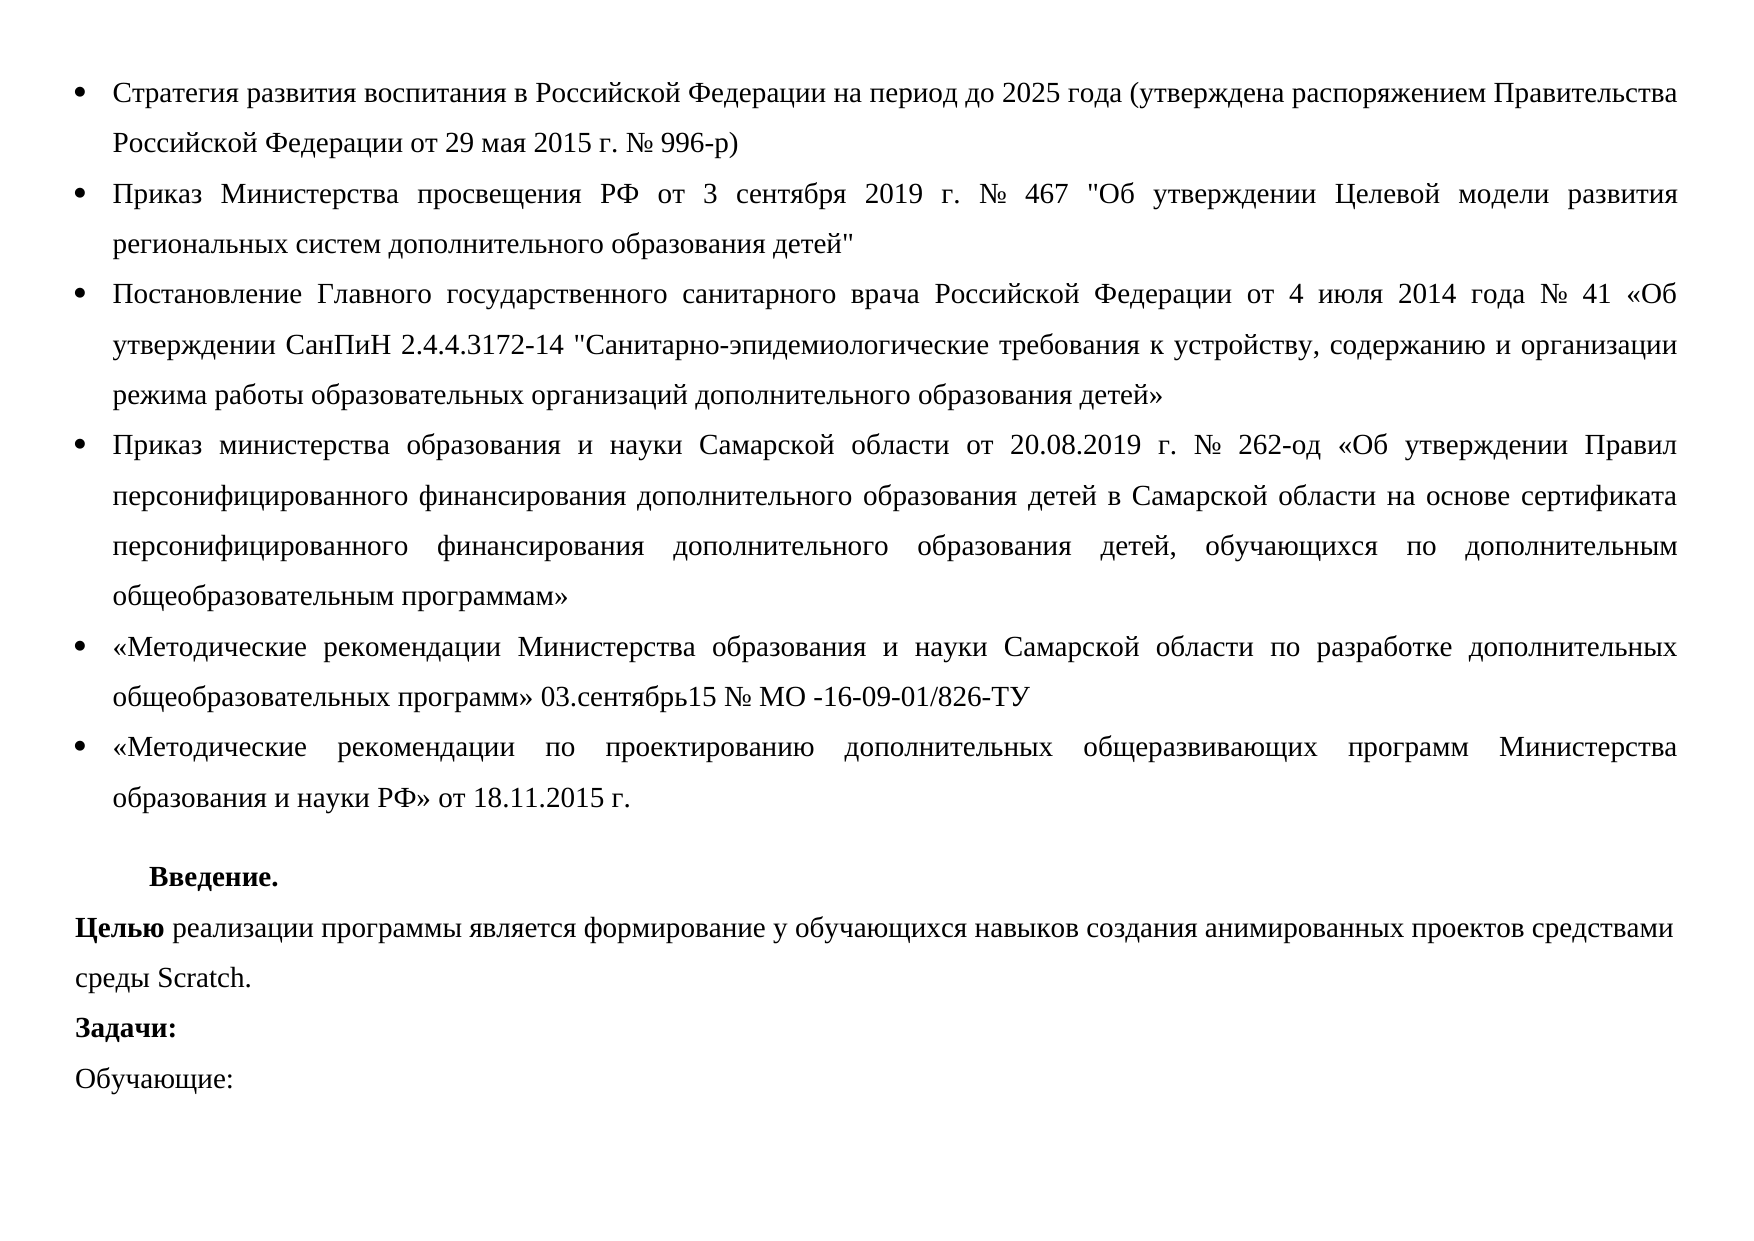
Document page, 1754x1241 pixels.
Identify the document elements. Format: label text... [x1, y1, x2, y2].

list Приказ Министерства просвещения РФ от 3 сентября 2019 г. № 467 "Об утверждении Целевой модели развития региональных систем дополнительного образования детей" [75, 205, 1679, 289]
list Постановление Главного государственного санитарного врача Российской Федерации от 4 июля 2014 года № 41 «Об утверждении СанПиН 2.4.4.3172-14 "Санитарно-эпидемиологические требования к устройству, содержанию и организации режима работы образовательных организаций дополнительного образования детей» [75, 335, 1679, 469]
list «Методические рекомендации по проектированию дополнительных общеразвивающих программ Министерства образования и науки РФ» от 18.11.2015 г. [75, 875, 1679, 959]
text Введение. [75, 1005, 1679, 1039]
list «Методические рекомендации Министерства образования и науки Самарской области по разработке дополнительных общеобразовательных программ» 03.сентябрь15 № МО -16-09-01/826-ТУ [75, 746, 1679, 829]
list Приказ министерства образования и науки Самарской области от 20.08.2019 г. № 262-од «Об утверждении Правил персонифицированного финансирования дополнительного образования детей в Самарской области на основе сертификата персонифицированного финансирования дополнительного образования детей, обучающихся по дополнительным общеобразовательным программам» [75, 515, 1679, 699]
list Стратегия развития воспитания в Российской Федерации на период до 2025 года (утверждена распоряжением Правительства Российской Федерации от 29 мая 2015 г. № 996-р) [75, 75, 1679, 159]
